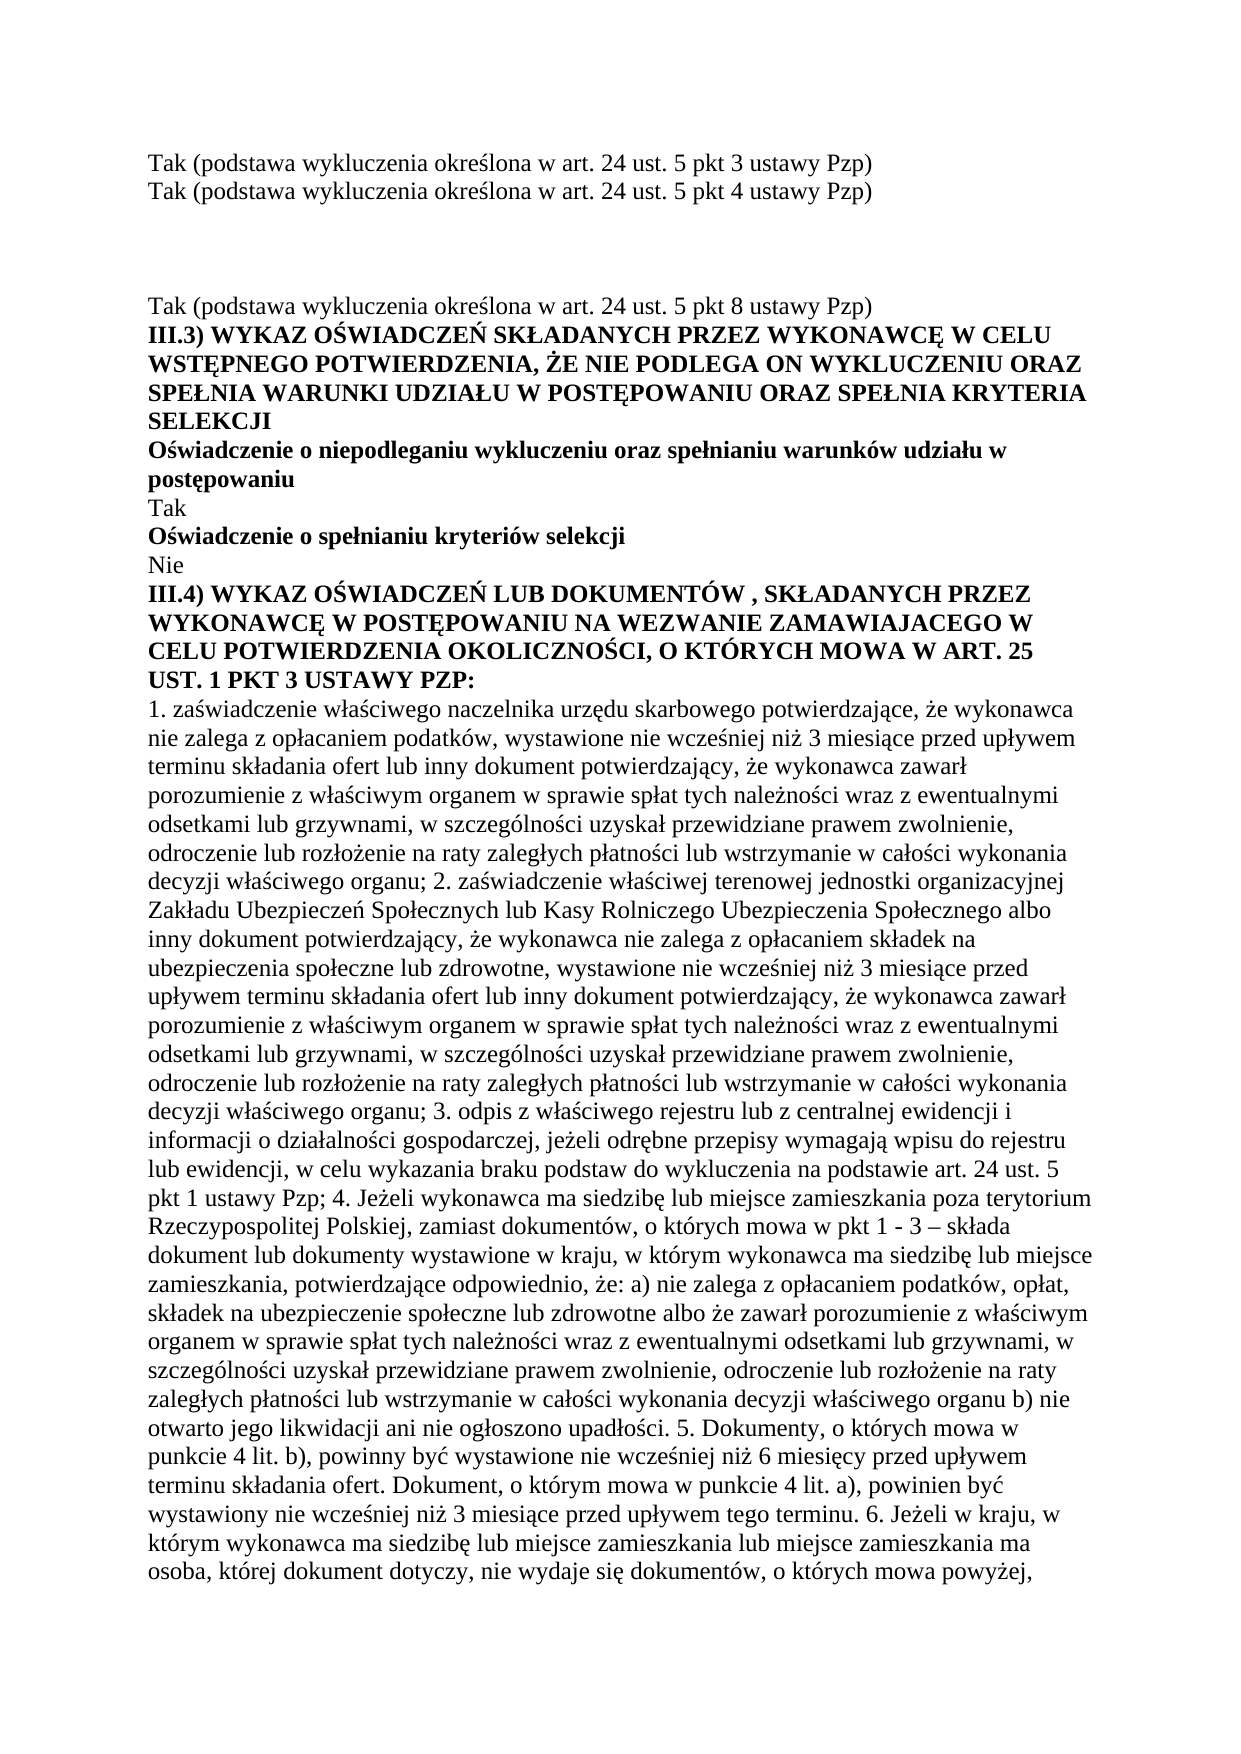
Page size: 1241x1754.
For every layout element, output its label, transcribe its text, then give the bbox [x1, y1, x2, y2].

text III.3) WYKAZ OŚWIADCZEŃ SKŁADANYCH PRZEZ WYKONAWCĘ W CELU WSTĘPNEGO POTWIERDZENIA, ŻE NIE PODLEGA ON WYKLUCZENIU ORAZ SPEŁNIA WARUNKI UDZIAŁU W POSTĘPOWANIU ORAZ SPEŁNIA KRYTERIA SELEKCJI [148, 320, 1093, 435]
text III.4) WYKAZ OŚWIADCZEŃ LUB DOKUMENTÓW , SKŁADANYCH PRZEZ WYKONAWCĘ W POSTĘPOWANIU NA WEZWANIE ZAMAWIAJACEGO W CELU POTWIERDZENIA OKOLICZNOŚCI, O KTÓRYCH MOWA W ART. 25 UST. 1 PKT 3 USTAWY PZP: [148, 579, 1093, 694]
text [148, 148, 1093, 320]
text Oświadczenie o niepodleganiu wykluczeniu oraz spełnianiu warunków udziału w postępowaniu Tak Oświadczenie o spełnianiu kryteriów selekcji Nie [148, 435, 1093, 579]
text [148, 694, 1093, 1585]
